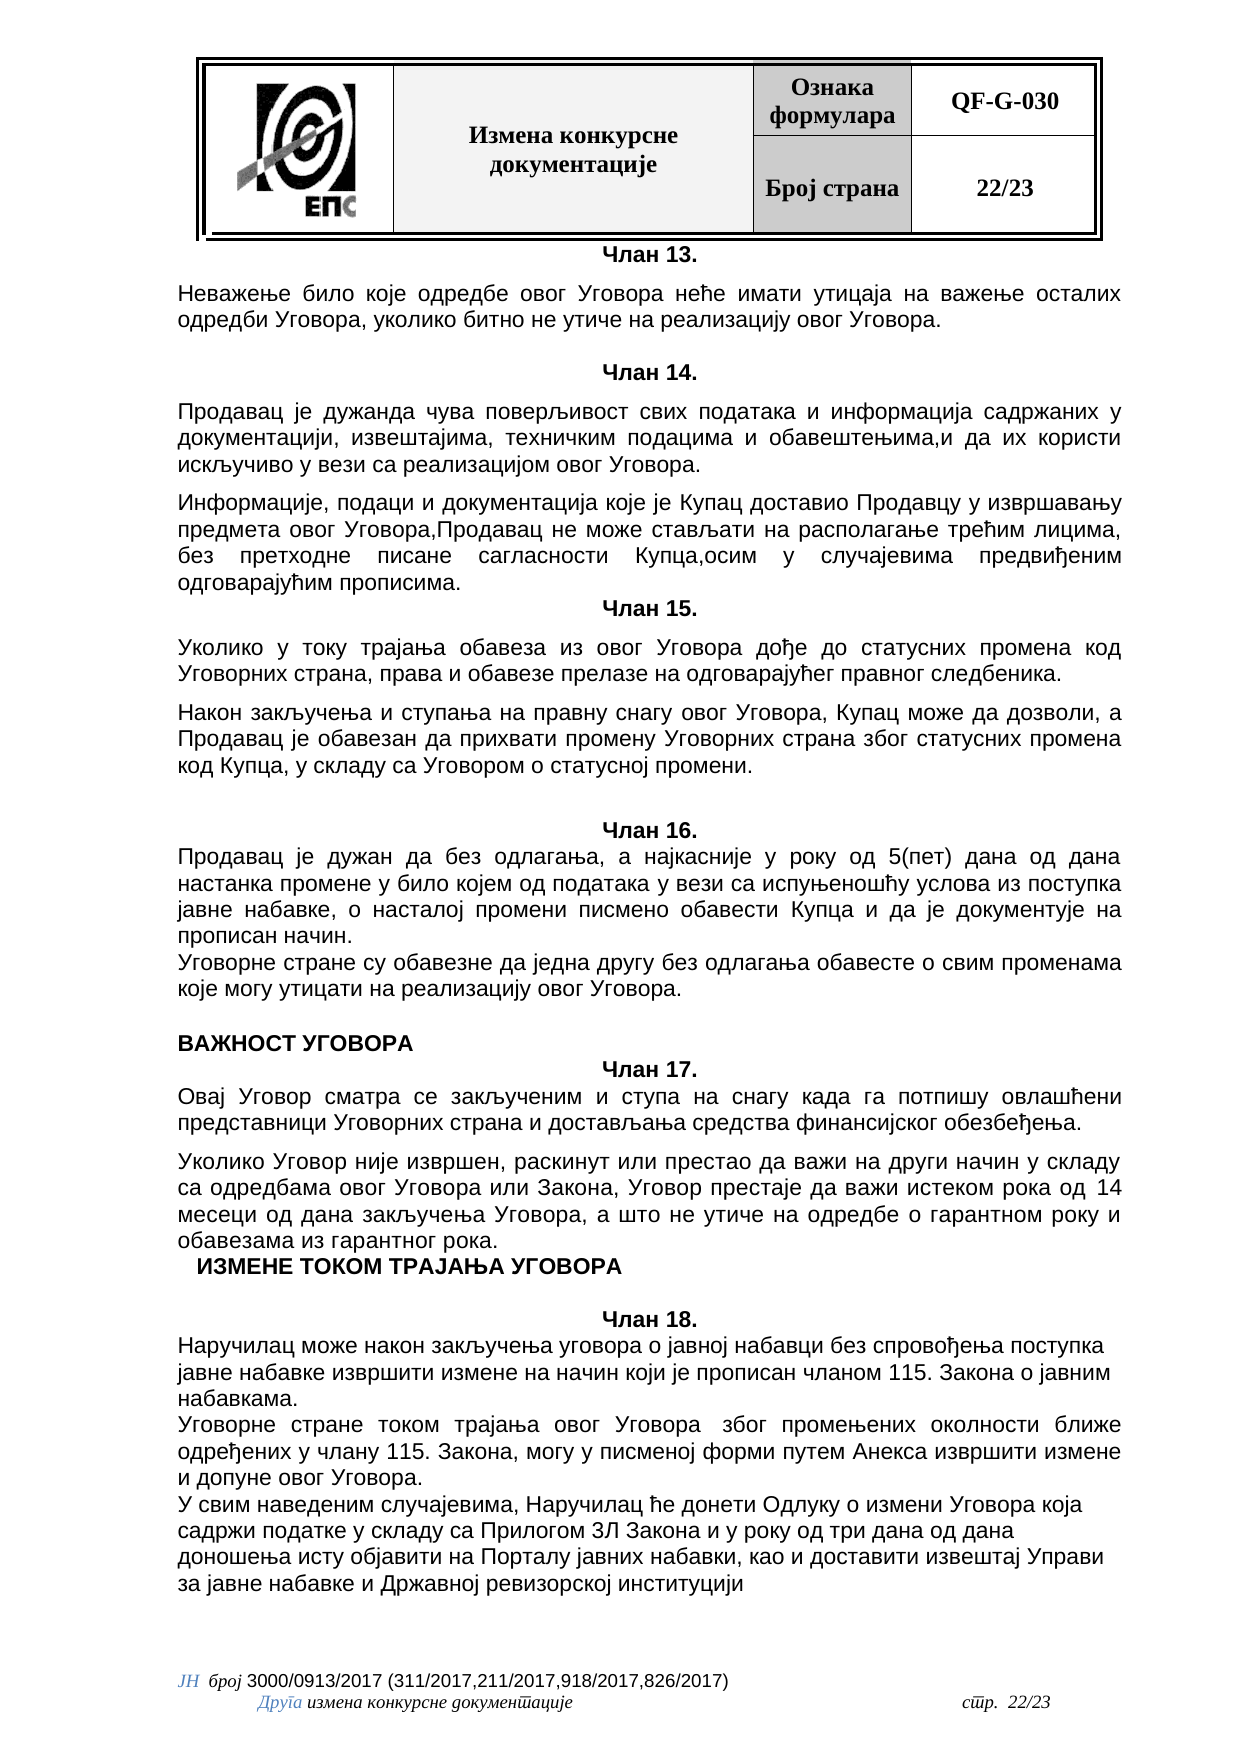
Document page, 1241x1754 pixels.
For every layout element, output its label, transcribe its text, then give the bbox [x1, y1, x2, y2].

text Овај Уговор сматра се закљученим и ступа на снагу када га потпишу овлашћени представници Уговорних страна и достављања средства финансијског обезбеђења. [177, 1083, 1122, 1135]
text Члан 16. [177, 817, 1122, 843]
text У свим наведеним случајевима, Наручилац ће донети Одлуку о измени Уговора која садржи податке у складу са Прилогом 3Л Закона и у року од три дана од дана доношења исту објавити на Порталу јавних набавки, као и доставити извештај Управи за јавне набавке и Државној ревизорској институцији [177, 1491, 1122, 1596]
text Продавац је дужанда чува поверљивост свих података и информација садржаних у документацији, извештајима, техничким подацима и обавештењима,и да их користи искључиво у вези са реализацијом овог Уговора. [177, 398, 1122, 477]
text Члан 17. [177, 1056, 1122, 1083]
text Члан 14. [177, 359, 1122, 385]
text Члан 15. [177, 595, 1122, 621]
text Члан 13. [177, 161, 1122, 267]
text Уговорне стране током трајања овог Уговора због промењених околности ближе одређених у члану 115. Закона, могу у писменој форми путем Анекса извршити измене и допуне овог Уговора. [177, 1411, 1122, 1491]
text Уколико Уговор није извршен, раскинут или престао да важи на други начин у складу са одредбама овог Уговора или Закона, Уговор престаје да важи истеком рока од 14 месеци од дана закључења Уговора, а што не утиче на одредбе о гарантном року и обавезама из гарантног рока. [177, 1148, 1122, 1253]
text ИЗМЕНЕ ТОКОМ ТРАЈАЊА УГОВОРА [177, 1253, 1122, 1280]
text Након закључења и ступања на правну снагу овог Уговора, Купац може да дозволи, а Продавац је обавезан да прихвати промену Уговорних страна због статусних промена код Купца, у складу са Уговором о статусној промени. [177, 699, 1122, 778]
text ВАЖНОСТ УГОВОРА [177, 1030, 1122, 1056]
text Наручилац може након закључења уговора о јавној набавци без спровођења поступка јавне набавке извршити измене на начин који је прописан чланом 115. Закона о јавним набавкама. [177, 1332, 1122, 1411]
text Уговорне стране су обавезне да једна другу без одлагања обавесте о свим променама које могу утицати на реализацију овог Уговора. [177, 948, 1122, 1001]
text Продавац је дужан да без одлагања, а најкасније у року од 5(пет) дана од дана настанка промене у било којем од података у вези са испуњеношћу услова из поступка јавне набавке, о насталој промени писмено обавести Купца и да је документује на прописан начин. [177, 843, 1122, 948]
text Информације, подаци и документација које је Купац доставио Продавцу у извршавању предмета овог Уговора,Продавац не може стављати на располагање трећим лицима, без претходне писане сагласности Купца,осим у случајевима предвиђеним одговарајућим прописима. [177, 489, 1122, 595]
text Члан 18. [177, 1306, 1122, 1332]
text Неважење било које одредбе овог Уговора неће имати утицаја на важење осталих одредби Уговора, уколико битно не утиче на реализацију овог Уговора. [177, 280, 1122, 333]
text Уколико у току трајања обавеза из овог Уговора дође до статусних промена код Уговорних страна, права и обавезе прелазе на одговарајућег правног следбеника. [177, 634, 1122, 686]
